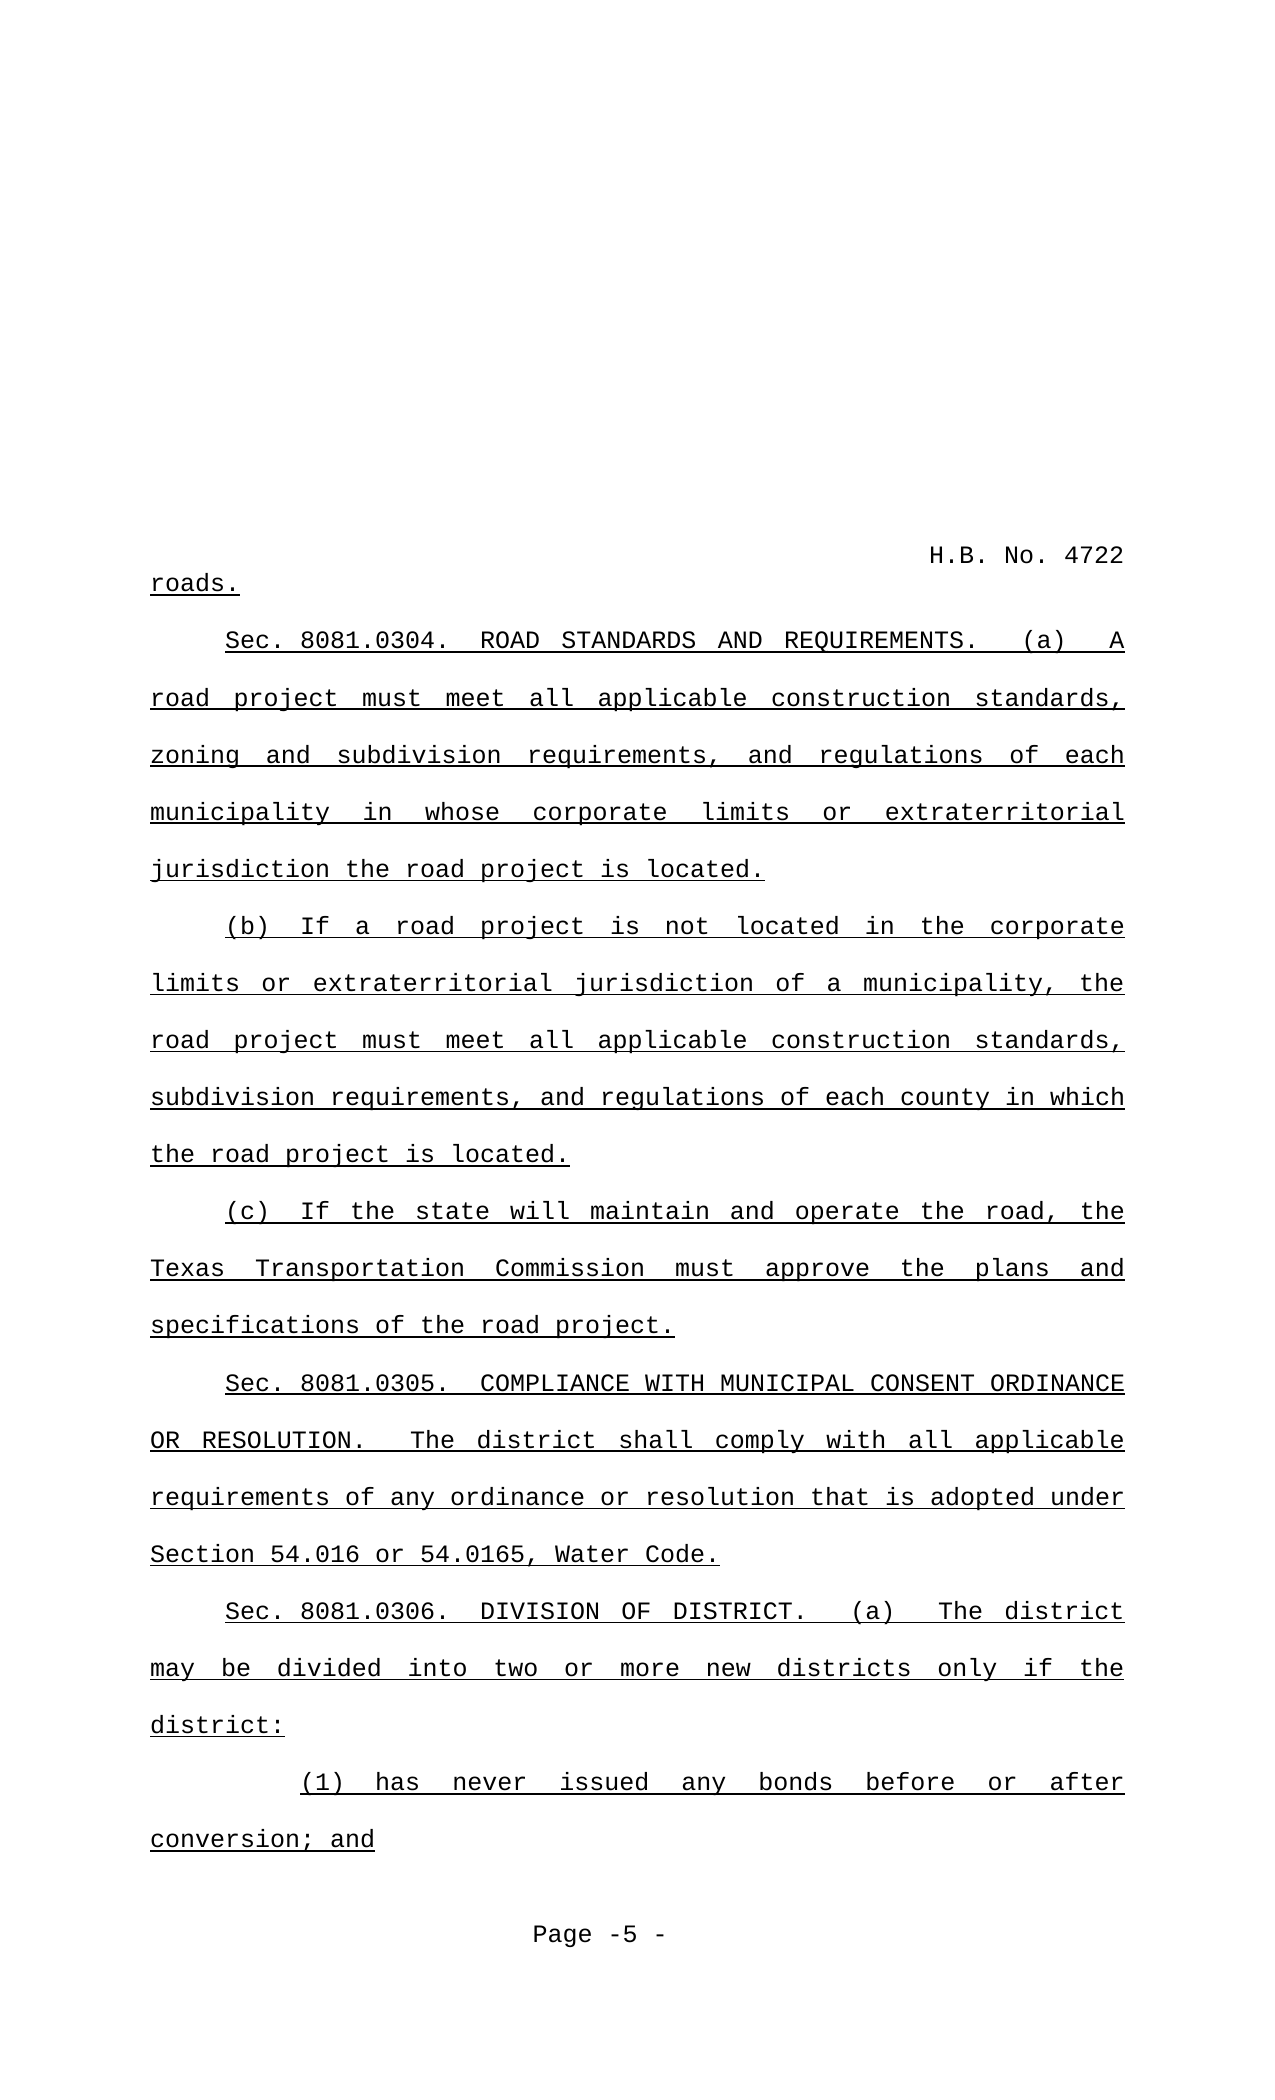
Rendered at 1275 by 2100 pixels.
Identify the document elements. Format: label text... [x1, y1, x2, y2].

text (1) has never issued any bonds before or after conversion; and [150, 1769, 1125, 1855]
text Sec. 8081.0304. ROAD STANDARDS AND REQUIREMENTS. (a) A road project must meet all applicable construction standards, zoning and subdivision requirements, and regulations of each municipality in whose corporate limits or extraterritorial jurisdiction the road project is located. [150, 824, 1125, 885]
text Sec. 8081.0305. COMPLIANCE WITH MUNICIPAL CONSENT ORDINANCE OR RESOLUTION. The district shall comply with all applicable requirements of any ordinance or resolution that is adopted under Section 54.016 or 54.0165, Water Code. [150, 1370, 1125, 1450]
text Sec. 8081.0304. ROAD STANDARDS AND REQUIREMENTS. (a) A road project must meet all applicable construction standards, zoning and subdivision requirements, and regulations of each municipality in whose corporate limits or extraterritorial jurisdiction the road project is located. [150, 710, 1125, 765]
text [150, 571, 1125, 599]
text (c) If the state will maintain and operate the road, the Texas Transportation Commission must approve the plans and specifications of the road project. [150, 1281, 1125, 1341]
text Sec. 8081.0304. ROAD STANDARDS AND REQUIREMENTS. (a) A road project must meet all applicable construction standards, zoning and subdivision requirements, and regulations of each municipality in whose corporate limits or extraterritorial jurisdiction the road project is located. [150, 628, 1125, 708]
text Sec. 8081.0305. COMPLIANCE WITH MUNICIPAL CONSENT ORDINANCE OR RESOLUTION. The district shall comply with all applicable requirements of any ordinance or resolution that is adopted under Section 54.016 or 54.0165, Water Code. [150, 1452, 1125, 1508]
text (b) If a road project is not located in the corporate limits or extraterritorial jurisdiction of a municipality, the road project must meet all applicable construction standards, subdivision requirements, and regulations of each county in which the road project is located. [150, 1110, 1125, 1170]
text Sec. 8081.0304. ROAD STANDARDS AND REQUIREMENTS. (a) A road project must meet all applicable construction standards, zoning and subdivision requirements, and regulations of each municipality in whose corporate limits or extraterritorial jurisdiction the road project is located. [150, 767, 1125, 822]
text (b) If a road project is not located in the corporate limits or extraterritorial jurisdiction of a municipality, the road project must meet all applicable construction standards, subdivision requirements, and regulations of each county in which the road project is located. [150, 995, 1125, 1051]
text Sec. 8081.0305. COMPLIANCE WITH MUNICIPAL CONSENT ORDINANCE OR RESOLUTION. The district shall comply with all applicable requirements of any ordinance or resolution that is adopted under Section 54.016 or 54.0165, Water Code. [150, 1509, 1125, 1570]
text (b) If a road project is not located in the corporate limits or extraterritorial jurisdiction of a municipality, the road project must meet all applicable construction standards, subdivision requirements, and regulations of each county in which the road project is located. [150, 913, 1125, 994]
text Sec. 8081.0306. DIVISION OF DISTRICT. (a) The district may be divided into two or more new districts only if the district: [150, 1598, 1125, 1741]
text (c) If the state will maintain and operate the road, the Texas Transportation Commission must approve the plans and specifications of the road project. [150, 1199, 1125, 1279]
text (b) If a road project is not located in the corporate limits or extraterritorial jurisdiction of a municipality, the road project must meet all applicable construction standards, subdivision requirements, and regulations of each county in which the road project is located. [150, 1052, 1125, 1108]
